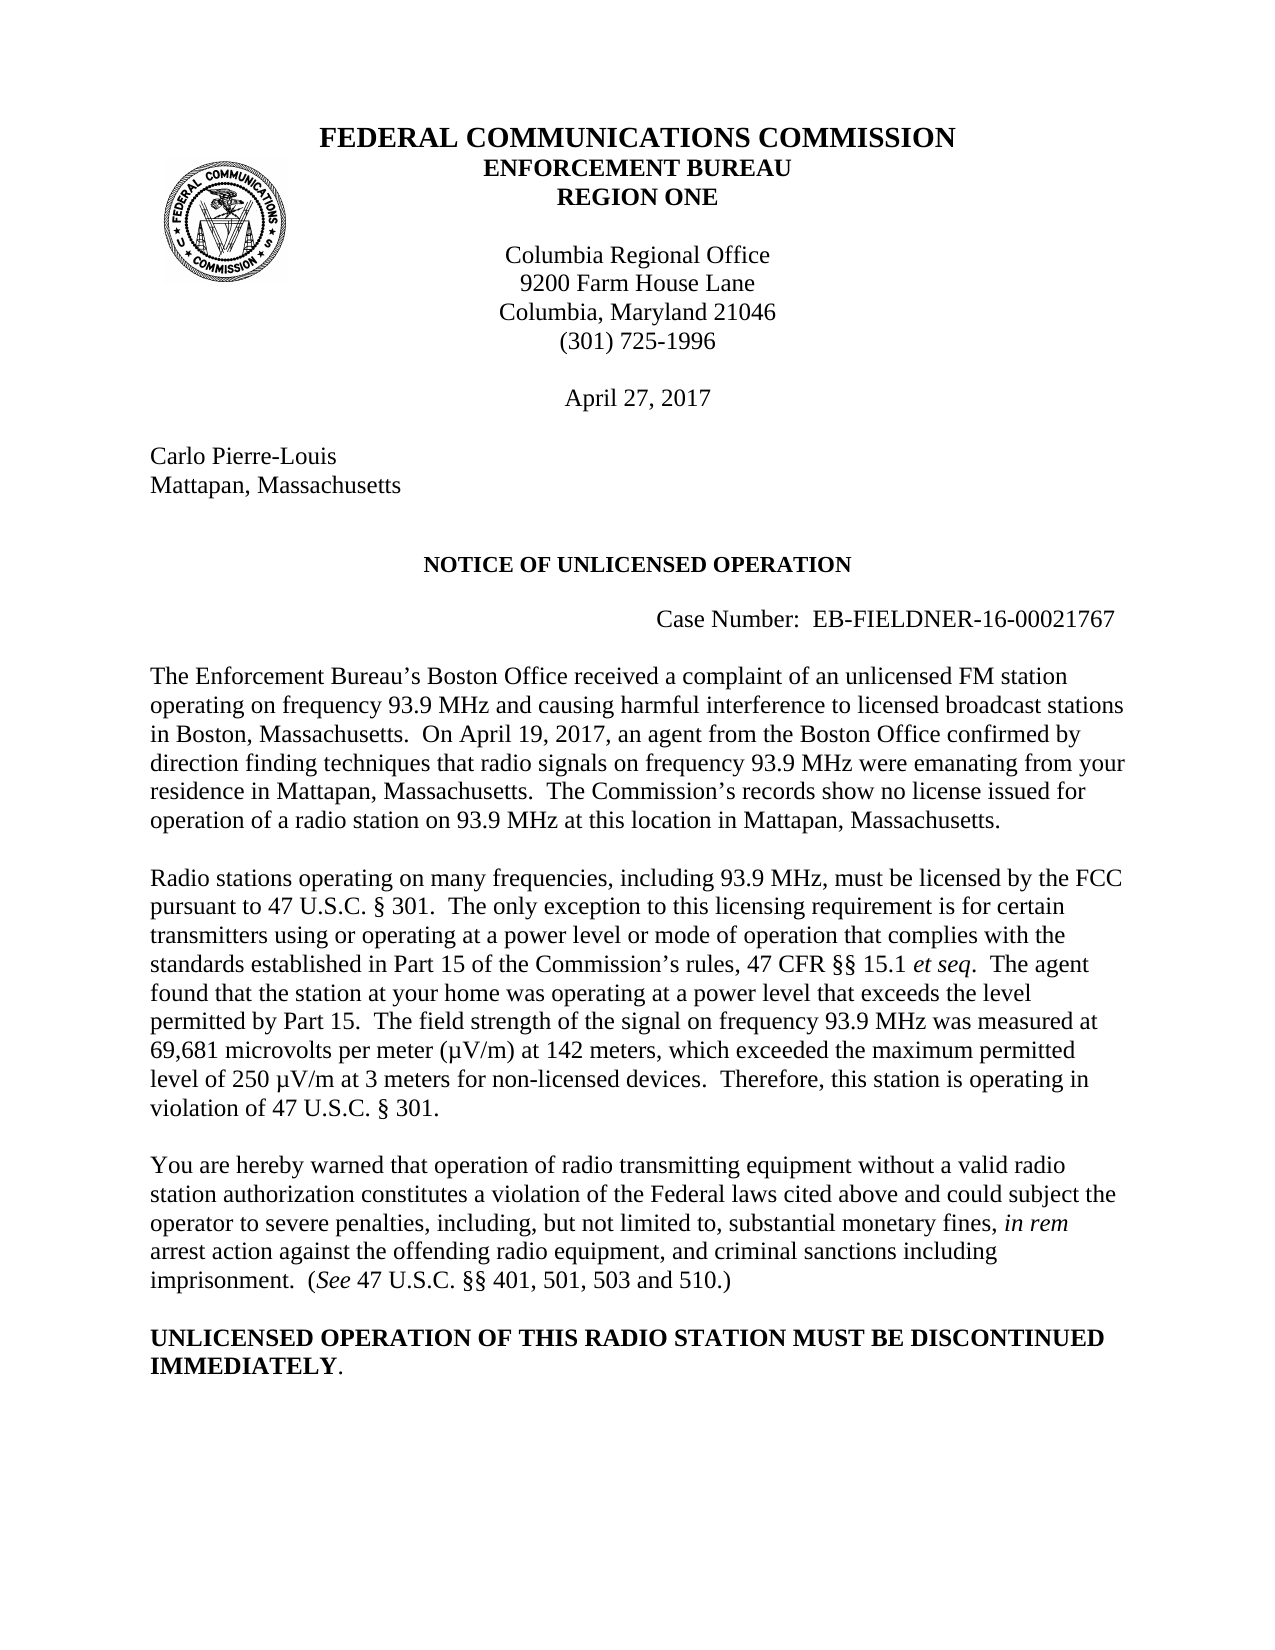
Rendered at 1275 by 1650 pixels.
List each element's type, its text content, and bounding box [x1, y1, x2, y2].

text Case Number: EB-FIELDNER-16-00021767 [150, 604, 1125, 633]
text FEDERAL COMMUNICATIONS COMMISSION [150, 120, 1125, 153]
text Columbia, Maryland 21046 [150, 297, 1125, 326]
text Columbia Regional Office [150, 240, 1125, 268]
text Mattapan, Massachusetts [150, 470, 1125, 498]
text Carlo Pierre-Louis [150, 441, 1125, 470]
text April 27, 2017 [150, 383, 1125, 412]
text ENFORCEMENT BUREAU [150, 153, 1125, 182]
text The Enforcement Bureau’s Boston Office received a complaint of an unlicensed FM station operating on frequency 93.9 MHz and causing harmful interference to licensed broadcast stations in Boston, Massachusetts. On April 19, 2017, an agent from the Boston Office confirmed by direction finding techniques that radio signals on frequency 93.9 MHz were emanating from your residence in Mattapan, Massachusetts. The Commission’s records show no license issued for operation of a radio station on 93.9 MHz at this location in Mattapan, Massachusetts. [150, 661, 1125, 834]
picture [162, 211, 289, 240]
text UNLICENSED OPERATION OF THIS RADIO STATION MUST BE DISCONTINUED IMMEDIATELY. [150, 1323, 1125, 1380]
text (301) 725-1996 [150, 326, 1125, 355]
text You are hereby warned that operation of radio transmitting equipment without a valid radio station authorization constitutes a violation of the Federal laws cited above and could subject the operator to severe penalties, including, but not limited to, substantial monetary fines, in rem arrest action against the offending radio equipment, and criminal sanctions including imprisonment. (See 47 U.S.C. §§ 401, 501, 503 and 510.) [150, 1150, 1125, 1294]
text REGION ONE [150, 182, 1125, 211]
text NOTICE OF UNLICENSED OPERATION [150, 551, 1125, 578]
text 9200 Farm House Lane [150, 268, 1125, 297]
text Radio stations operating on many frequencies, including 93.9 MHz, must be licensed by the FCC pursuant to 47 U.S.C. § 301. The only exception to this licensing requirement is for certain transmitters using or operating at a power level or mode of operation that complies with the standards established in Part 15 of the Commission’s rules, 47 CFR §§ 15.1 et seq. The agent found that the station at your home was operating at a power level that exceeds the level permitted by Part 15. The field strength of the signal on frequency 93.9 MHz was measured at 69,681 microvolts per meter (µV/m) at 142 meters, which exceeded the maximum permitted level of 250 µV/m at 3 meters for non-licensed devices. Therefore, this station is operating in violation of 47 U.S.C. § 301. [150, 863, 1125, 1121]
